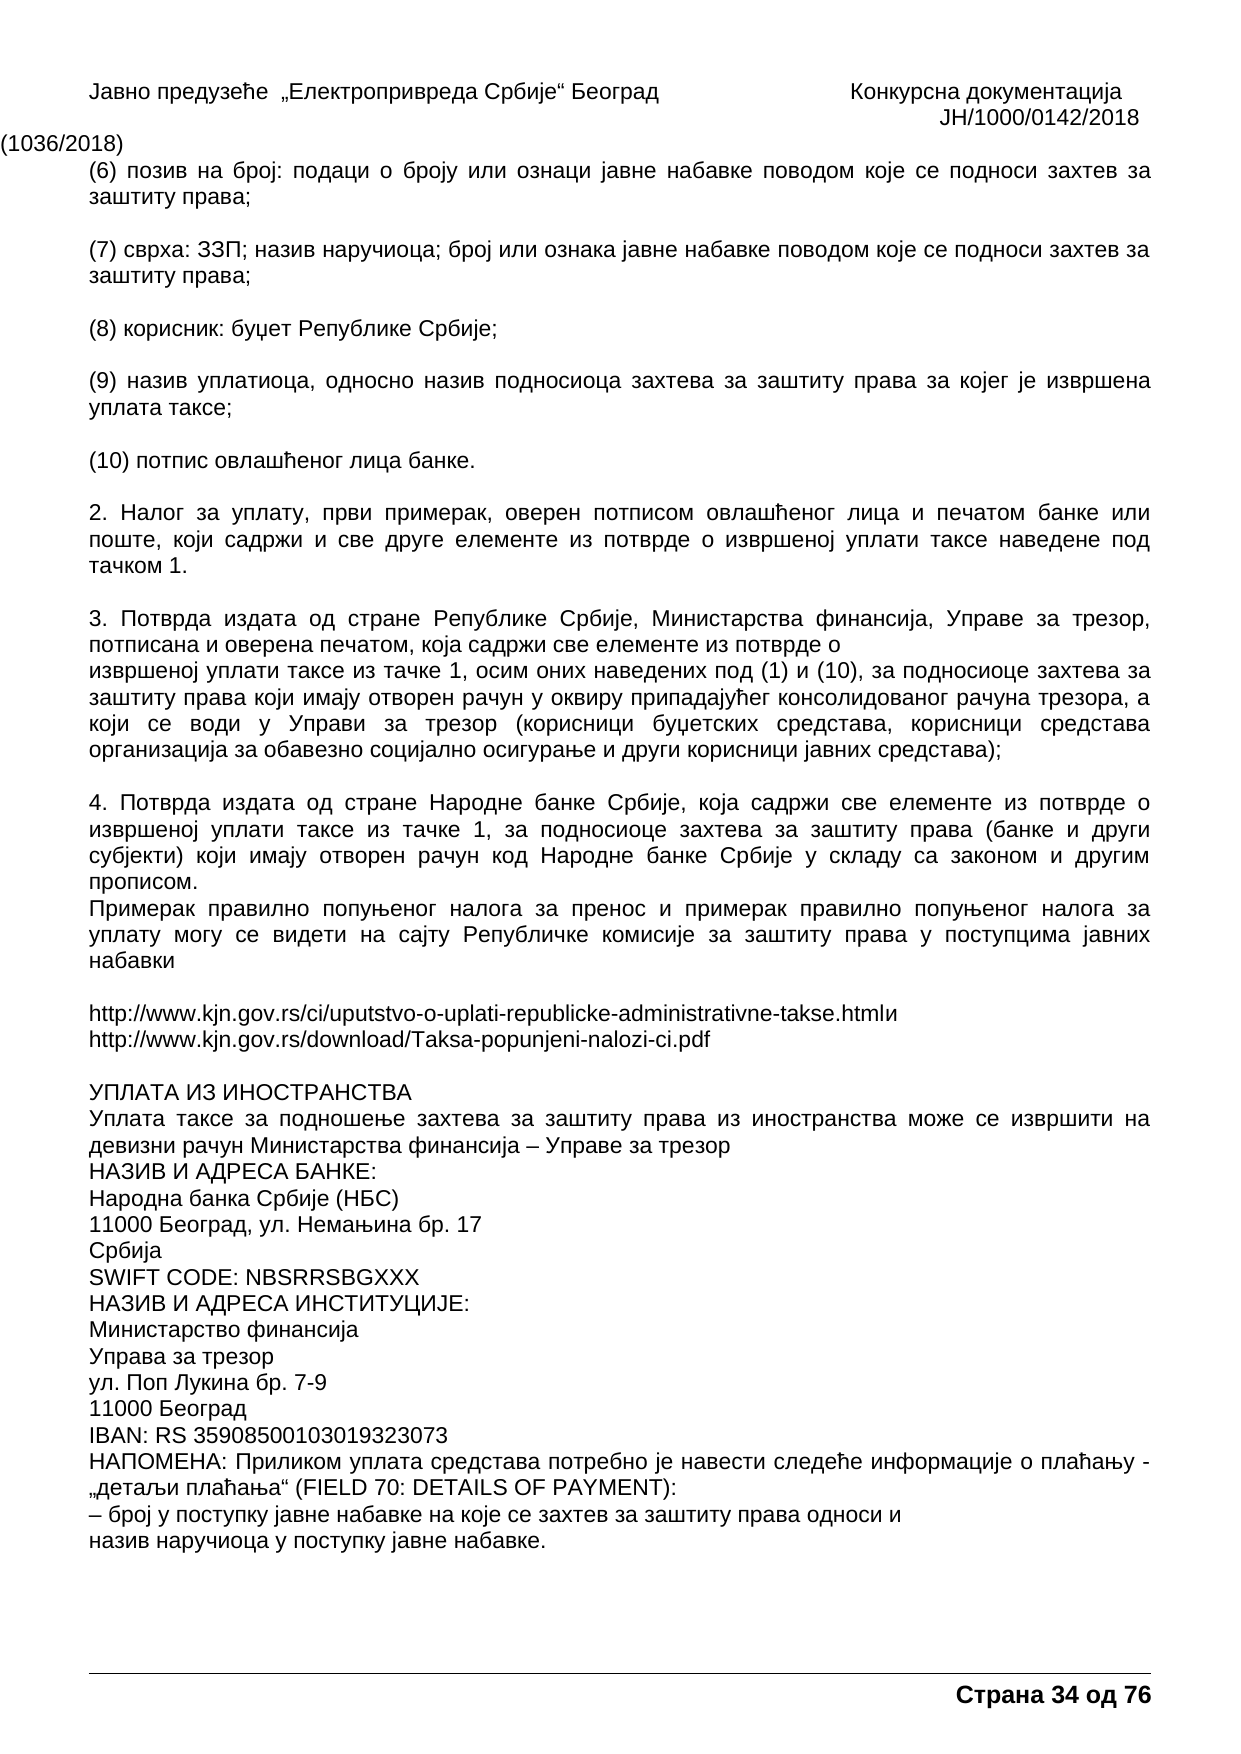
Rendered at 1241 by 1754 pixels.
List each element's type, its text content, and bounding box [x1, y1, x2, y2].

text 3. Потврда издата од стране Републике Србије, Министарства финансија, Управе за трезор, потписана и оверена печатом, која садржи све елементе из потврде о [89, 605, 1151, 657]
text Примерак правилно попуњеног налога за пренос и примерак правилно попуњеног налога за уплату могу се видети на сајту Републичке комисије за заштиту права у поступцима јавних набавки [89, 894, 1151, 974]
text (8) корисник: буџет Републике Србије; [89, 315, 1151, 341]
text Народна банка Србије (НБС) [89, 1184, 1151, 1211]
text – број у поступку јавне набавке на које се захтев за заштиту права односи и [89, 1501, 1151, 1527]
text IBAN: RS 35908500103019323073 [89, 1422, 1151, 1448]
text извршеној уплати таксе из тачке 1, осим оних наведених под (1) и (10), за подносиоце захтева за заштиту права који имају отворен рачун у оквиру припадајућег консолидованог рачуна трезора, а који се води у Управи за трезор (корисници буџетских средстава, корисници средстава организација за обавезно социјално осигурање и други корисници јавних средстава); [89, 657, 1151, 763]
text 11000 Београд, ул. Немањина бр. 17 [89, 1211, 1151, 1237]
text SWIFT CODE: NBSRRSBGXXX [89, 1263, 1151, 1290]
text 2. Налог за уплату, први примерак, оверен потписом овлашћеног лица и печатом банке или поште, који садржи и све друге елементе из потврде о извршеној уплати таксе наведене под тачком 1. [89, 499, 1151, 578]
text (9) назив уплатиоца, односно назив подносиоца захтева за заштиту права за којег је извршена уплата таксе; [89, 367, 1151, 420]
text http://www.kjn.gov.rs/ci/uputstvo-o-uplati-republicke-administrativne-takse.htmlи http://www.kjn.gov.rs/download/Taksa-popunjeni-nalozi-ci.pdf [89, 1000, 1151, 1053]
text ул. Поп Лукина бр. 7-9 [89, 1369, 1151, 1395]
text НАЗИВ И АДРЕСА БАНКЕ: [89, 1158, 1151, 1184]
text 4. Потврда издата од стране Народне банке Србије, која садржи све елементе из потврде о извршеној уплати таксе из тачке 1, за подносиоце захтева за заштиту права (банке и други субјекти) који имају отворен рачун код Народне банке Србије у складу са законом и другим прописом. [89, 789, 1151, 894]
text Уплата таксе за подношење захтева за заштиту права из иностранства може се извршити на девизни рачун Министарства финансија – Управе за трезор [89, 1105, 1151, 1158]
text (7) сврха: ЗЗП; назив наручиоца; број или ознака јавне набавке поводом које се подноси захтев за заштиту права; [89, 236, 1151, 288]
text (6) позив на број: подаци о броју или ознаци јавне набавке поводом које се подноси захтев за заштиту права; [89, 157, 1151, 209]
text Управа за трезор [89, 1343, 1151, 1369]
text Министарство финансија [89, 1316, 1151, 1343]
text назив наручиоца у поступку јавне набавке. [89, 1527, 1151, 1553]
text УПЛАТА ИЗ ИНОСТРАНСТВА [89, 1079, 1151, 1105]
text (10) потпис овлашћеног лица банке. [89, 447, 1151, 473]
text НАЗИВ И АДРЕСА ИНСТИТУЦИЈЕ: [89, 1290, 1151, 1316]
text НАПОМЕНА: Приликом уплата средстава потребно је навести следеће информације о плаћању - „детаљи плаћања“ (FIELD 70: DETAILS OF PAYMENT): [89, 1448, 1151, 1501]
text 11000 Београд [89, 1395, 1151, 1422]
text Србија [89, 1237, 1151, 1263]
